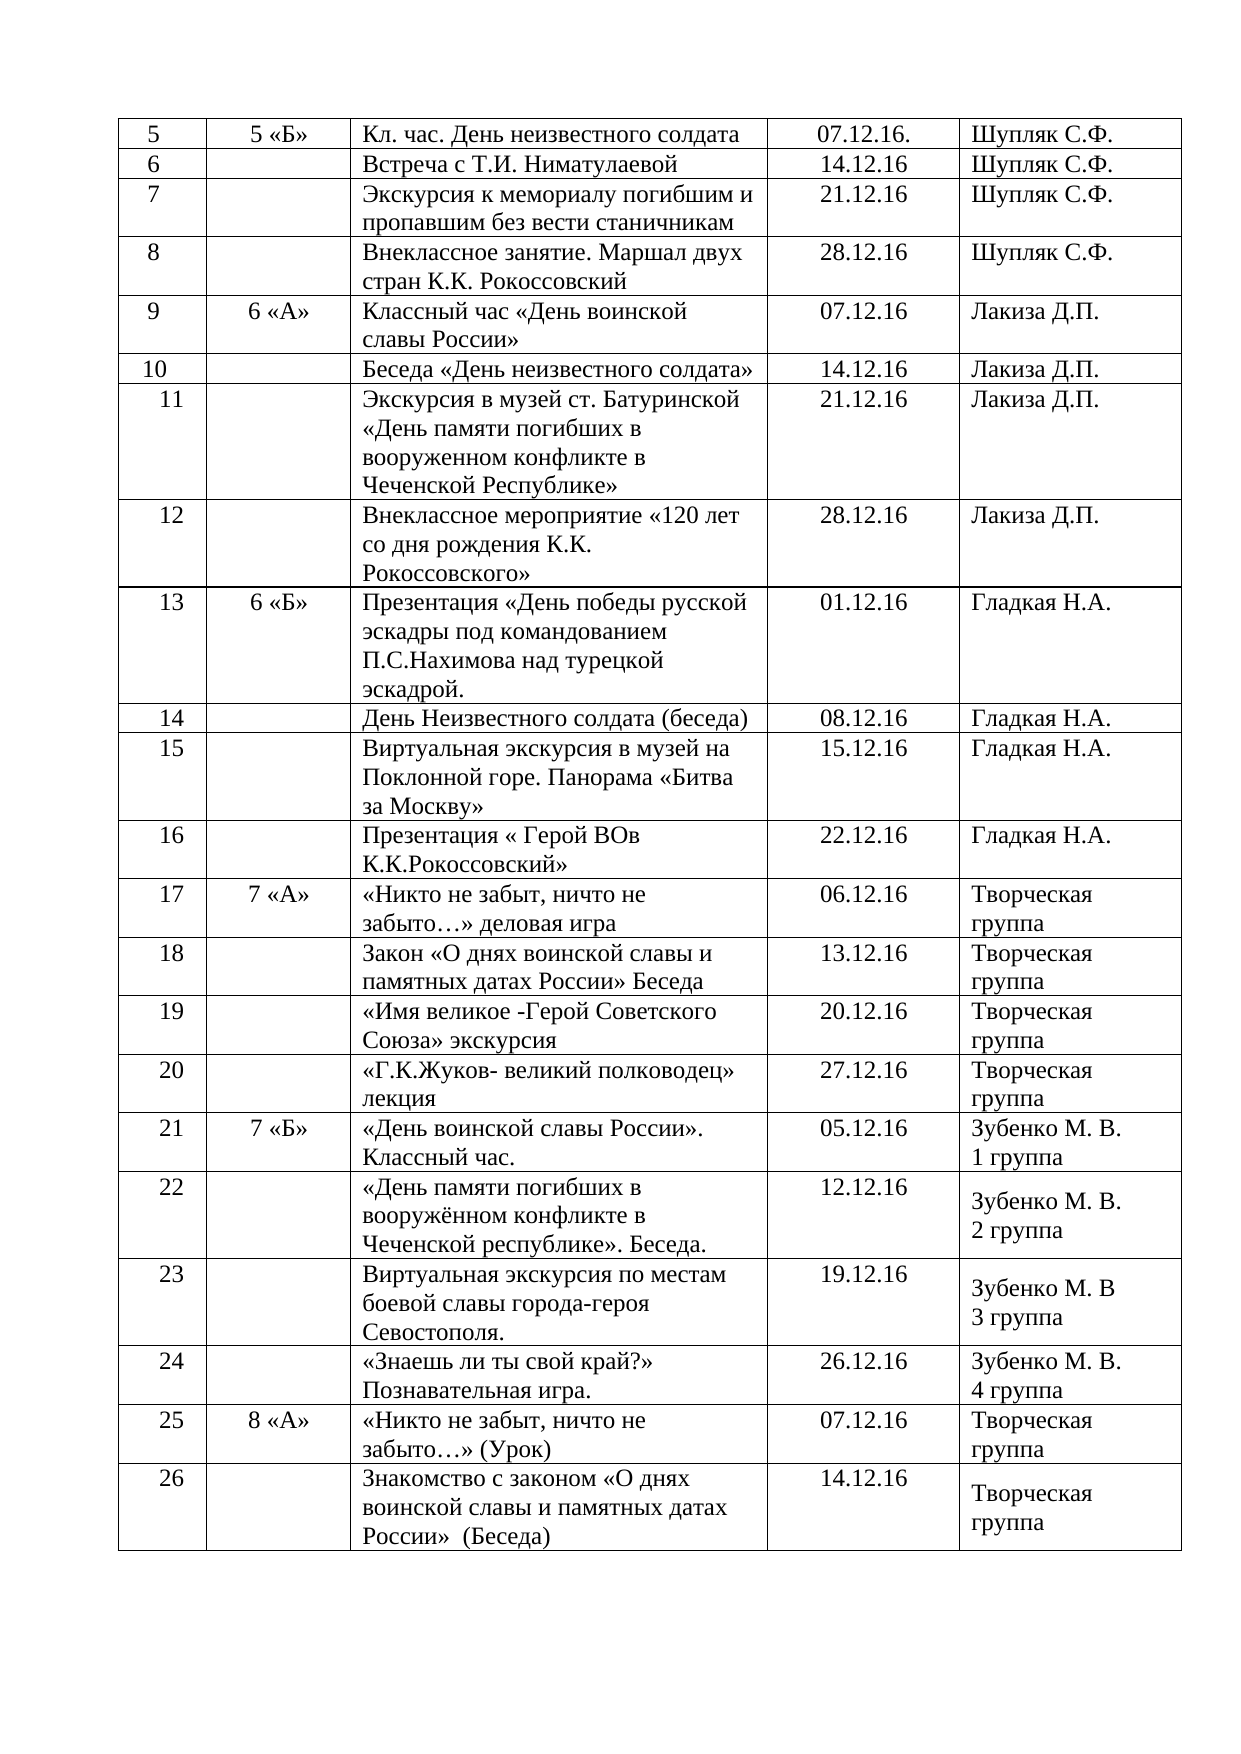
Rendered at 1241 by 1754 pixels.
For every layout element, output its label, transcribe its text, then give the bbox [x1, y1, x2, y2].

table_cell 16 [119, 821, 206, 878]
table_cell 07.12.16 [768, 1405, 959, 1462]
table_cell Знакомство с законом «О днях воинской славы и памятных датах России» (Беседа) [351, 1464, 767, 1550]
table_cell [207, 704, 350, 732]
table_cell 24 [119, 1346, 206, 1404]
table_cell Творческая группа [960, 1464, 1181, 1550]
table_cell 28.12.16 [768, 237, 959, 295]
table_cell Гладкая Н.А. [960, 588, 1181, 702]
table_cell Шупляк С.Ф. [960, 149, 1181, 178]
table_cell [207, 733, 350, 819]
table_cell 20 [119, 1055, 206, 1112]
table_cell Лакиза Д.П. [960, 296, 1181, 353]
table_cell Виртуальная экскурсия в музей на Поклонной горе. Панорама «Битва за Москву» [351, 733, 767, 819]
table_cell 27.12.16 [768, 1055, 959, 1112]
table_cell Шупляк С.Ф. [960, 119, 1181, 148]
table_cell 28.12.16 [768, 500, 959, 586]
table_cell 6 [119, 149, 206, 178]
table_cell Гладкая Н.А. [960, 704, 1181, 732]
table_cell Лакиза Д.П. [960, 354, 1181, 383]
table_cell 14.12.16 [768, 354, 959, 383]
table_cell 18 [119, 938, 206, 995]
table_cell 20.12.16 [768, 996, 959, 1054]
table_cell Лакиза Д.П. [960, 384, 1181, 499]
table_cell 14.12.16 [768, 1464, 959, 1550]
table_cell 26 [119, 1464, 206, 1550]
table_cell 15 [119, 733, 206, 819]
table_cell Шупляк С.Ф. [960, 237, 1181, 295]
table_cell «Знаешь ли ты свой край?» Познавательная игра. [351, 1346, 767, 1404]
table_cell Экскурсия в музей ст. Батуринской «День памяти погибших в вооруженном конфликте в Чеченской Республике» [351, 384, 767, 499]
table_cell 21.12.16 [768, 384, 959, 499]
table_cell 17 [119, 879, 206, 937]
table_cell [207, 354, 350, 383]
table_cell [207, 996, 350, 1054]
table_cell 22.12.16 [768, 821, 959, 878]
table_cell 11 [119, 384, 206, 499]
table_cell 21.12.16 [768, 179, 959, 236]
table_cell [207, 1259, 350, 1345]
table_cell День Неизвестного солдата (беседа) [351, 704, 767, 732]
table_cell Шупляк С.Ф. [960, 179, 1181, 236]
table_cell 7 «А» [207, 879, 350, 937]
table_cell Беседа «День неизвестного солдата» [351, 354, 767, 383]
table_cell 25 [119, 1405, 206, 1462]
table_cell 13 [119, 588, 206, 702]
table_cell «Никто не забыт, ничто не забыто…» (Урок) [351, 1405, 767, 1462]
table_cell 5 «Б» [207, 119, 350, 148]
table_cell 12 [119, 500, 206, 586]
table_cell Встреча с Т.И. Ниматулаевой [351, 149, 767, 178]
table_cell 12.12.16 [768, 1172, 959, 1258]
table_cell 01.12.16 [768, 588, 959, 702]
table_cell 13.12.16 [768, 938, 959, 995]
table_cell [207, 1055, 350, 1112]
table_cell [207, 821, 350, 878]
table_cell Внеклассное занятие. Маршал двух стран К.К. Рокоссовский [351, 237, 767, 295]
table_cell [207, 500, 350, 586]
table_cell Презентация « Герой ВОв К.К.Рокоссовский» [351, 821, 767, 878]
table_cell «День памяти погибших в вооружённом конфликте в Чеченской республике». Беседа. [351, 1172, 767, 1258]
table_cell «Г.К.Жуков- великий полководец» лекция [351, 1055, 767, 1112]
table_cell 26.12.16 [768, 1346, 959, 1404]
table_cell [207, 1172, 350, 1258]
table_cell 8 «А» [207, 1405, 350, 1462]
table_cell 05.12.16 [768, 1113, 959, 1171]
table_cell [207, 384, 350, 499]
table_cell 22 [119, 1172, 206, 1258]
table_cell 07.12.16 [768, 296, 959, 353]
table_cell Виртуальная экскурсия по местам боевой славы города-героя Севостополя. [351, 1259, 767, 1345]
table_cell [207, 1346, 350, 1404]
table_cell Гладкая Н.А. [960, 733, 1181, 819]
table_cell 15.12.16 [768, 733, 959, 819]
table_cell Творческая группа [960, 996, 1181, 1054]
table_cell 23 [119, 1259, 206, 1345]
table_cell 10 [119, 354, 206, 383]
table_cell Зубенко М. В. 1 группа [960, 1113, 1181, 1171]
table_cell 08.12.16 [768, 704, 959, 732]
table_cell 8 [119, 237, 206, 295]
table_cell «Имя великое -Герой Советского Союза» экскурсия [351, 996, 767, 1054]
table_cell 19.12.16 [768, 1259, 959, 1345]
table_cell «День воинской славы России». Классный час. [351, 1113, 767, 1171]
table_cell 7 [119, 179, 206, 236]
table_cell Зубенко М. В. 4 группа [960, 1346, 1181, 1404]
table_cell 6 «Б» [207, 588, 350, 702]
table_cell Внеклассное мероприятие «120 лет со дня рождения К.К. Рокоссовского» [351, 500, 767, 586]
table_cell Классный час «День воинской славы России» [351, 296, 767, 353]
table_cell 9 [119, 296, 206, 353]
table_cell 07.12.16. [768, 119, 959, 148]
table_cell Презентация «День победы русской эскадры под командованием П.С.Нахимова над турецкой эскадрой. [351, 588, 767, 702]
table_cell [207, 938, 350, 995]
table_cell 21 [119, 1113, 206, 1171]
table_cell 14 [119, 704, 206, 732]
table_cell [207, 179, 350, 236]
table_cell [207, 1464, 350, 1550]
table_cell [207, 237, 350, 295]
table_cell 14.12.16 [768, 149, 959, 178]
table_cell Зубенко М. В. 2 группа [960, 1172, 1181, 1258]
table_cell 7 «Б» [207, 1113, 350, 1171]
table_cell «Никто не забыт, ничто не забыто…» деловая игра [351, 879, 767, 937]
table_cell Творческая группа [960, 1055, 1181, 1112]
table_cell Гладкая Н.А. [960, 821, 1181, 878]
table_cell [207, 149, 350, 178]
table_cell Закон «О днях воинской славы и памятных датах России» Беседа [351, 938, 767, 995]
table_cell Экскурсия к мемориалу погибшим и пропавшим без вести станичникам [351, 179, 767, 236]
table_cell Творческая группа [960, 938, 1181, 995]
table_cell Зубенко М. В 3 группа [960, 1259, 1181, 1345]
table_cell 06.12.16 [768, 879, 959, 937]
table_cell Творческая группа [960, 1405, 1181, 1462]
table_cell Творческая группа [960, 879, 1181, 937]
table_cell Лакиза Д.П. [960, 500, 1181, 586]
table_cell Кл. час. День неизвестного солдата [351, 119, 767, 148]
table_cell 19 [119, 996, 206, 1054]
table_cell 5 [119, 119, 206, 148]
table_cell 6 «А» [207, 296, 350, 353]
